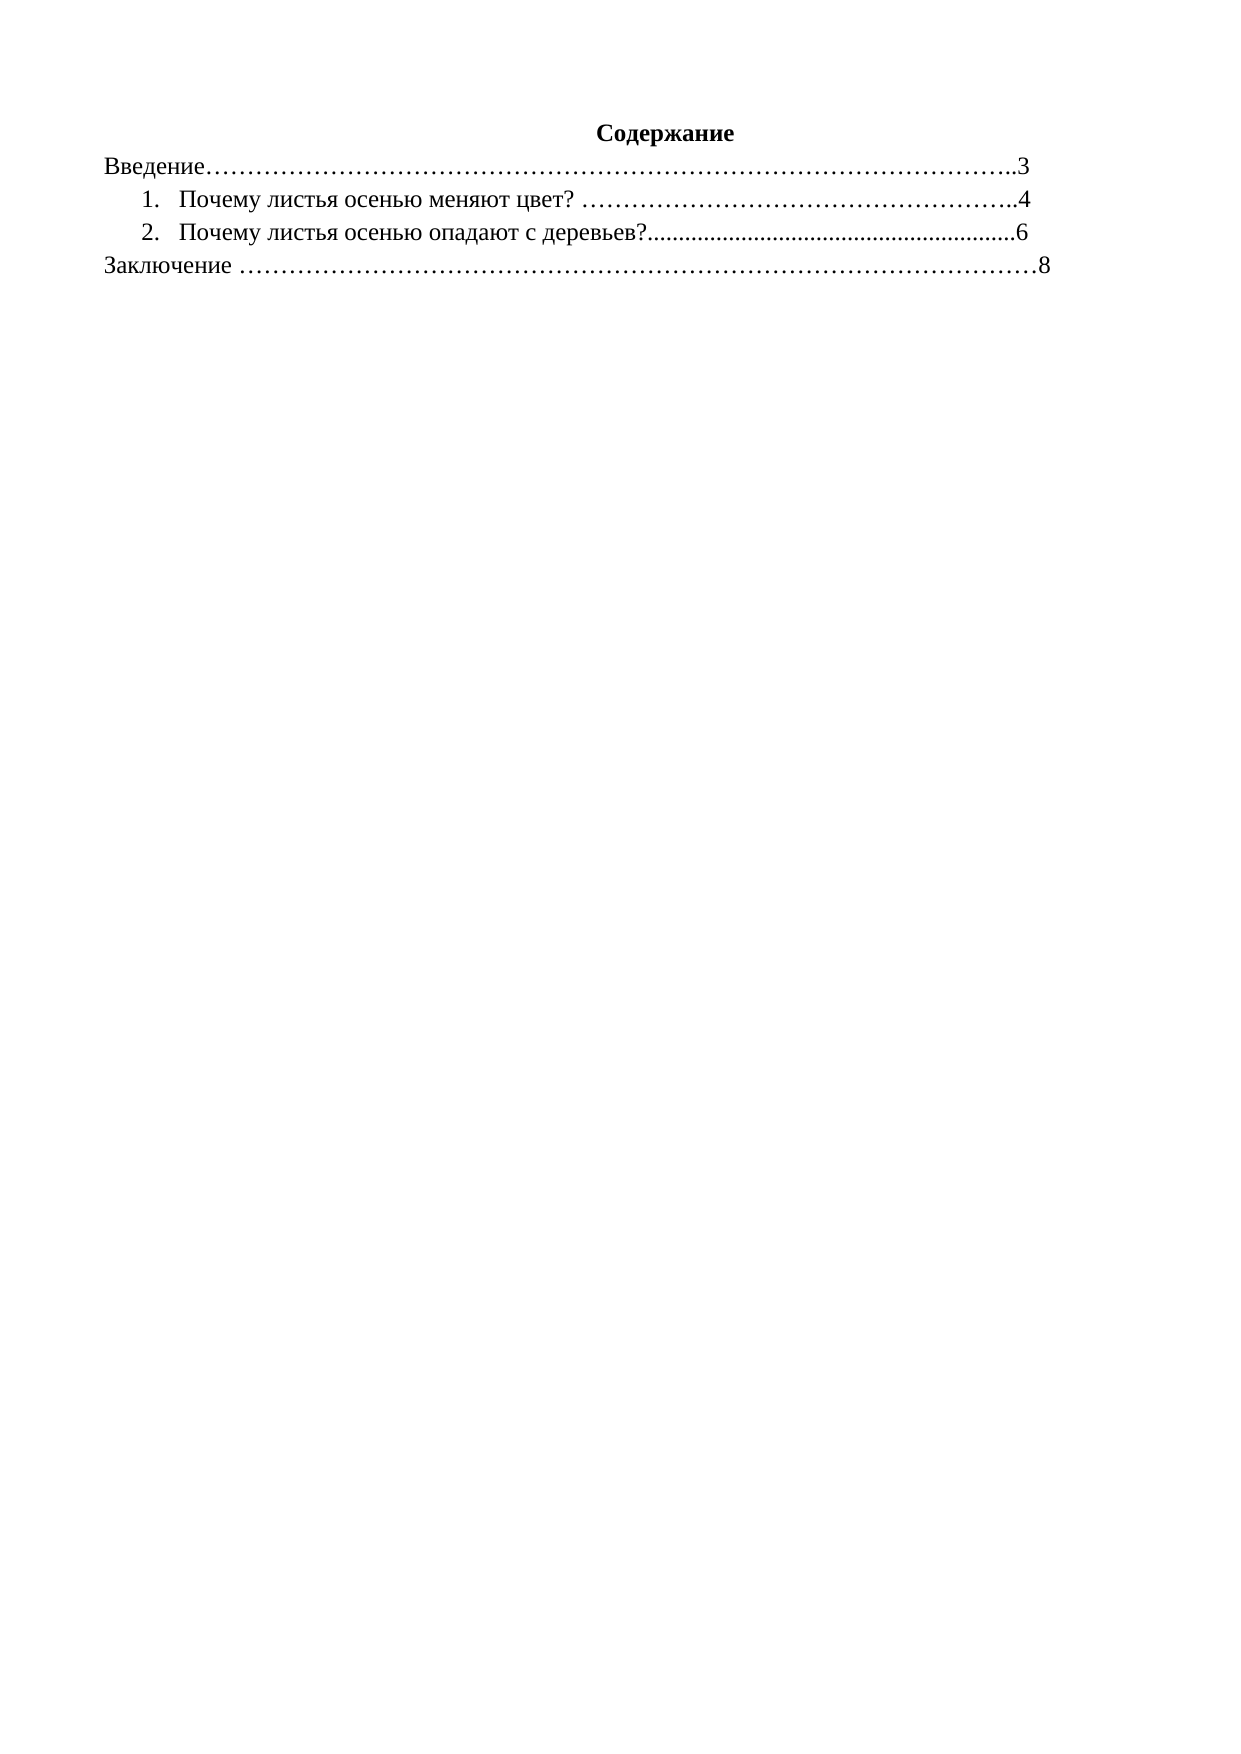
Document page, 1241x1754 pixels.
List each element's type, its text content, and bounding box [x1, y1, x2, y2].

text Заключение ……………………………………………………………………………………8 [103, 250, 1152, 279]
text Введение……………………………………………………………………………………..3 [103, 151, 1152, 180]
list Почему листья осенью меняют цвет? ……………………………………………..4 [141, 184, 1152, 213]
list Почему листья осенью опадают с деревьев?...........................................................6 [141, 217, 1152, 246]
list Содержание [178, 118, 1152, 147]
